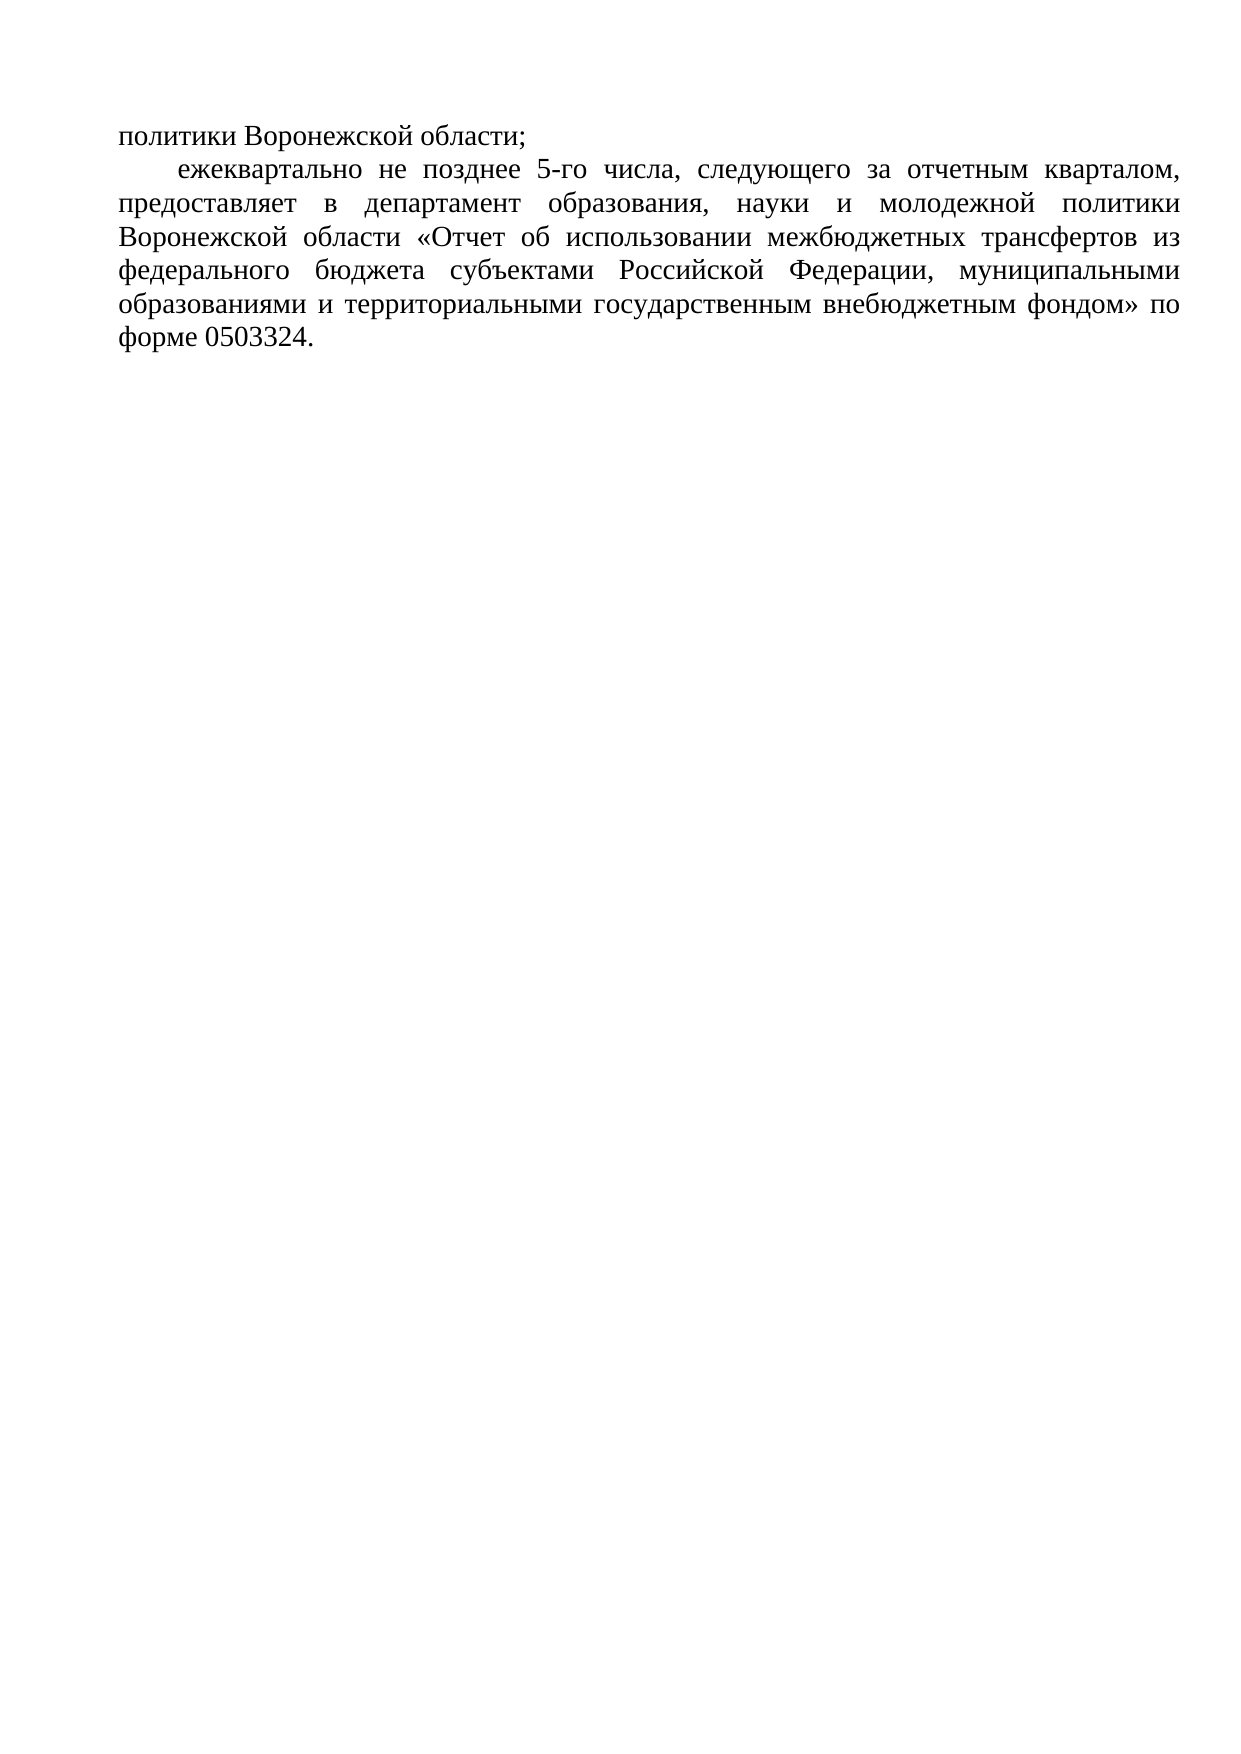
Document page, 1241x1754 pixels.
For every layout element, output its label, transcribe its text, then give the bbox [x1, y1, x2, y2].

text ежеквартально не позднее 5-го числа, следующего за отчетным кварталом, предоставляет в департамент образования, науки и молодежной политики Воронежской области «Отчет об использовании межбюджетных трансфертов из федерального бюджета субъектами Российской Федерации, муниципальными образованиями и территориальными государственным внебюджетным фондом» по форме 0503324. [118, 152, 1181, 353]
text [118, 118, 1181, 152]
